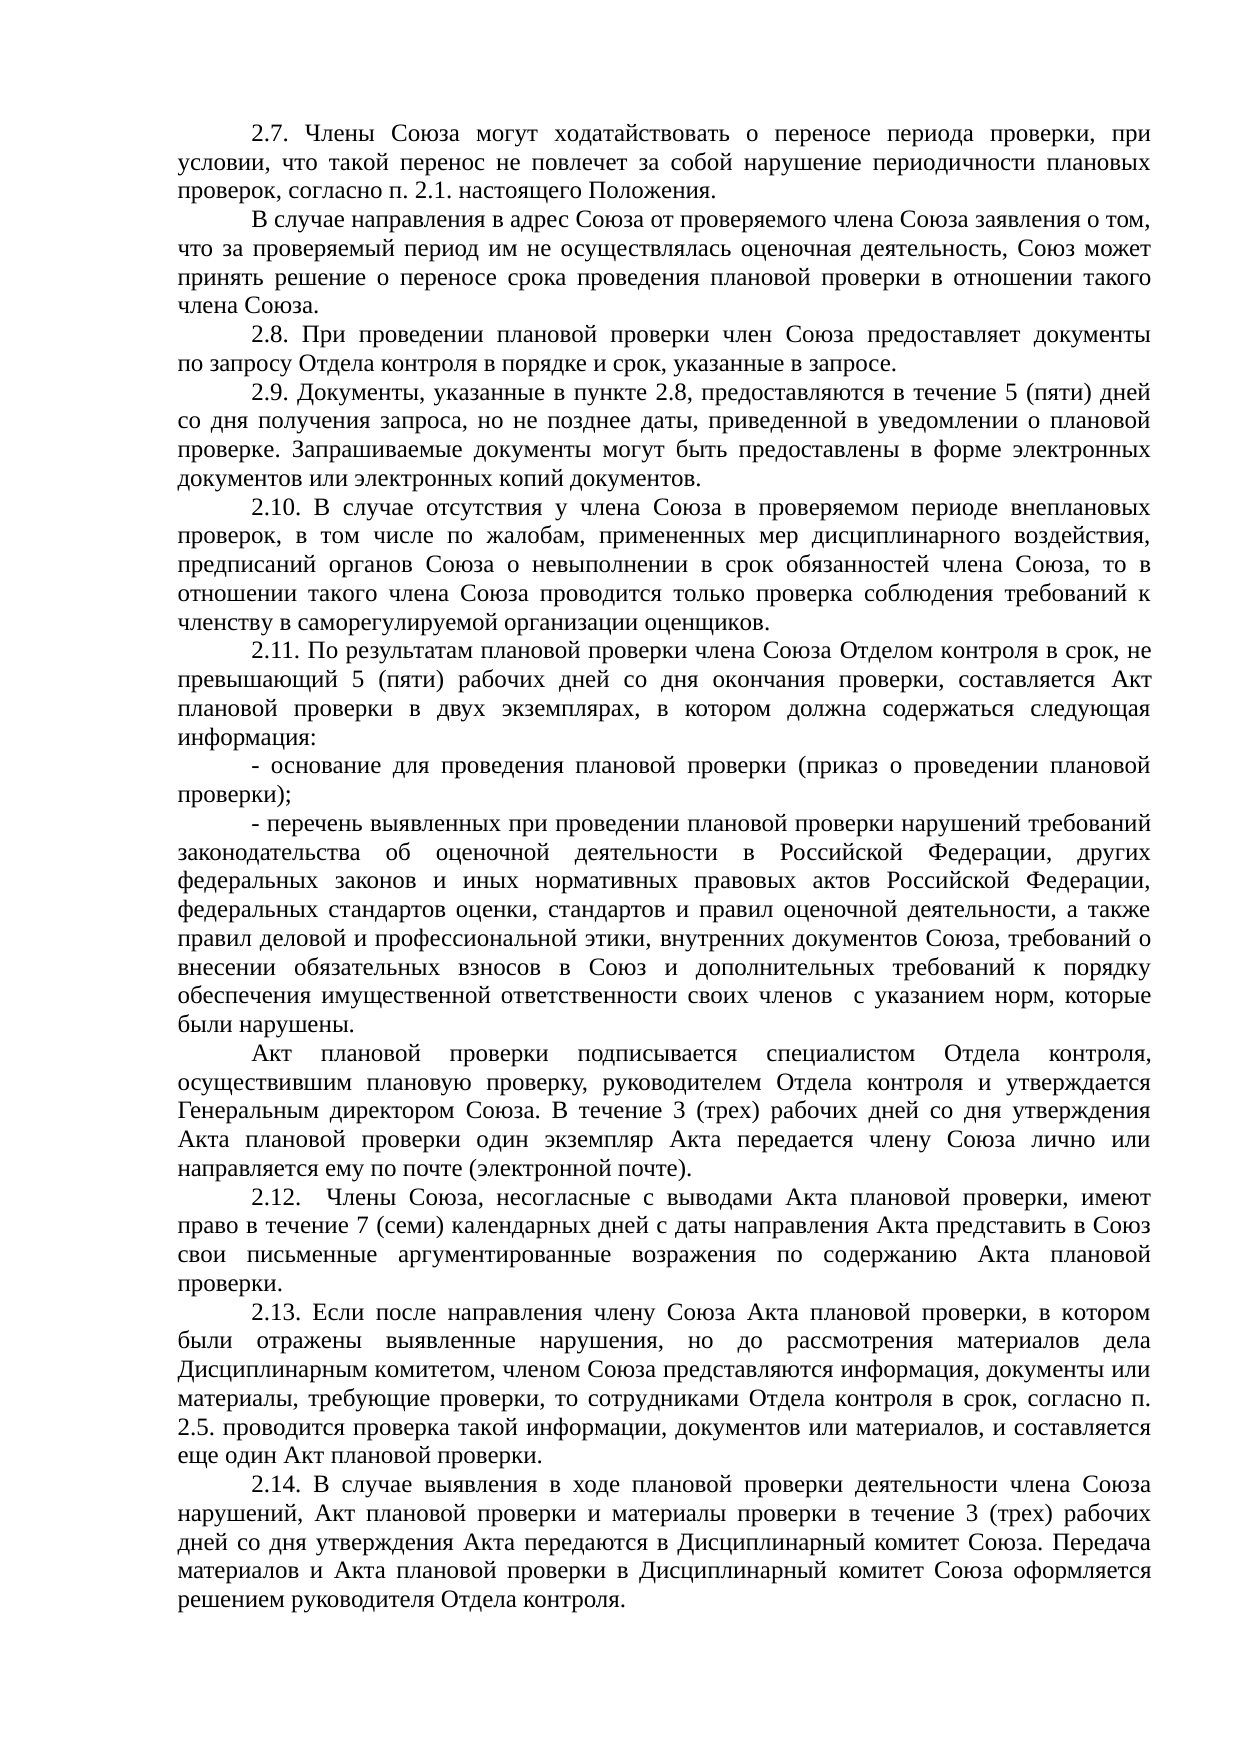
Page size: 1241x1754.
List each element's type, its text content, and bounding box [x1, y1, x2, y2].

text - перечень выявленных при проведении плановой проверки нарушений требований законодательства об оценочной деятельности в Российской Федерации, других федеральных законов и иных нормативных правовых актов Российской Федерации, федеральных стандартов оценки, стандартов и правил оценочной деятельности, а также правил деловой и профессиональной этики, внутренних документов Союза, требований о внесении обязательных взносов в Союз и дополнительных требований к порядку обеспечения имущественной ответственности своих членов с указанием норм, которые были нарушены. [177, 808, 1152, 1038]
text 2.7. Члены Союза могут ходатайствовать о переносе периода проверки, при условии, что такой перенос не повлечет за собой нарушение периодичности плановых проверок, согласно п. 2.1. настоящего Положения. [177, 118, 1152, 204]
text 2.11. По результатам плановой проверки члена Союза Отделом контроля в срок, не превышающий 5 (пяти) рабочих дней со дня окончания проверки, составляется Акт плановой проверки в двух экземплярах, в котором должна содержаться следующая информация: [177, 636, 1152, 751]
text В случае направления в адрес Союза от проверяемого члена Союза заявления о том, что за проверяемый период им не осуществлялась оценочная деятельность, Союз может принять решение о переносе срока проведения плановой проверки в отношении такого члена Союза. [177, 204, 1152, 319]
text 2.8. При проведении плановой проверки член Союза предоставляет документы по запросу Отдела контроля в порядке и срок, указанные в запросе. [177, 319, 1152, 377]
text - основание для проведения плановой проверки (приказ о проведении плановой проверки); [177, 751, 1152, 808]
text 2.12. Члены Союза, несогласные с выводами Акта плановой проверки, имеют право в течение 7 (семи) календарных дней с даты направления Акта представить в Союз свои письменные аргументированные возражения по содержанию Акта плановой проверки. [177, 1182, 1152, 1297]
text Акт плановой проверки подписывается специалистом Отдела контроля, осуществившим плановую проверку, руководителем Отдела контроля и утверждается Генеральным директором Союза. В течение 3 (трех) рабочих дней со дня утверждения Акта плановой проверки один экземпляр Акта передается члену Союза лично или направляется ему по почте (электронной почте). [177, 1038, 1152, 1182]
text 2.13. Если после направления члену Союза Акта плановой проверки, в котором были отражены выявленные нарушения, но до рассмотрения материалов дела Дисциплинарным комитетом, членом Союза представляются информация, документы или материалы, требующие проверки, то сотрудниками Отдела контроля в срок, согласно п. 2.5. проводится проверка такой информации, документов или материалов, и составляется еще один Акт плановой проверки. [177, 1297, 1152, 1469]
text 2.10. В случае отсутствия у члена Союза в проверяемом периоде внеплановых проверок, в том числе по жалобам, примененных мер дисциплинарного воздействия, предписаний органов Союза о невыполнении в срок обязанностей члена Союза, то в отношении такого члена Союза проводится только проверка соблюдения требований к членству в саморегулируемой организации оценщиков. [177, 492, 1152, 636]
text 2.9. Документы, указанные в пункте 2.8, предоставляются в течение 5 (пяти) дней со дня получения запроса, но не позднее даты, приведенной в уведомлении о плановой проверке. Запрашиваемые документы могут быть предоставлены в форме электронных документов или электронных копий документов. [177, 377, 1152, 492]
text 2.14. В случае выявления в ходе плановой проверки деятельности члена Союза нарушений, Акт плановой проверки и материалы проверки в течение 3 (трех) рабочих дней со дня утверждения Акта передаются в Дисциплинарный комитет Союза. Передача материалов и Акта плановой проверки в Дисциплинарный комитет Союза оформляется решением руководителя Отдела контроля. [177, 1469, 1152, 1613]
